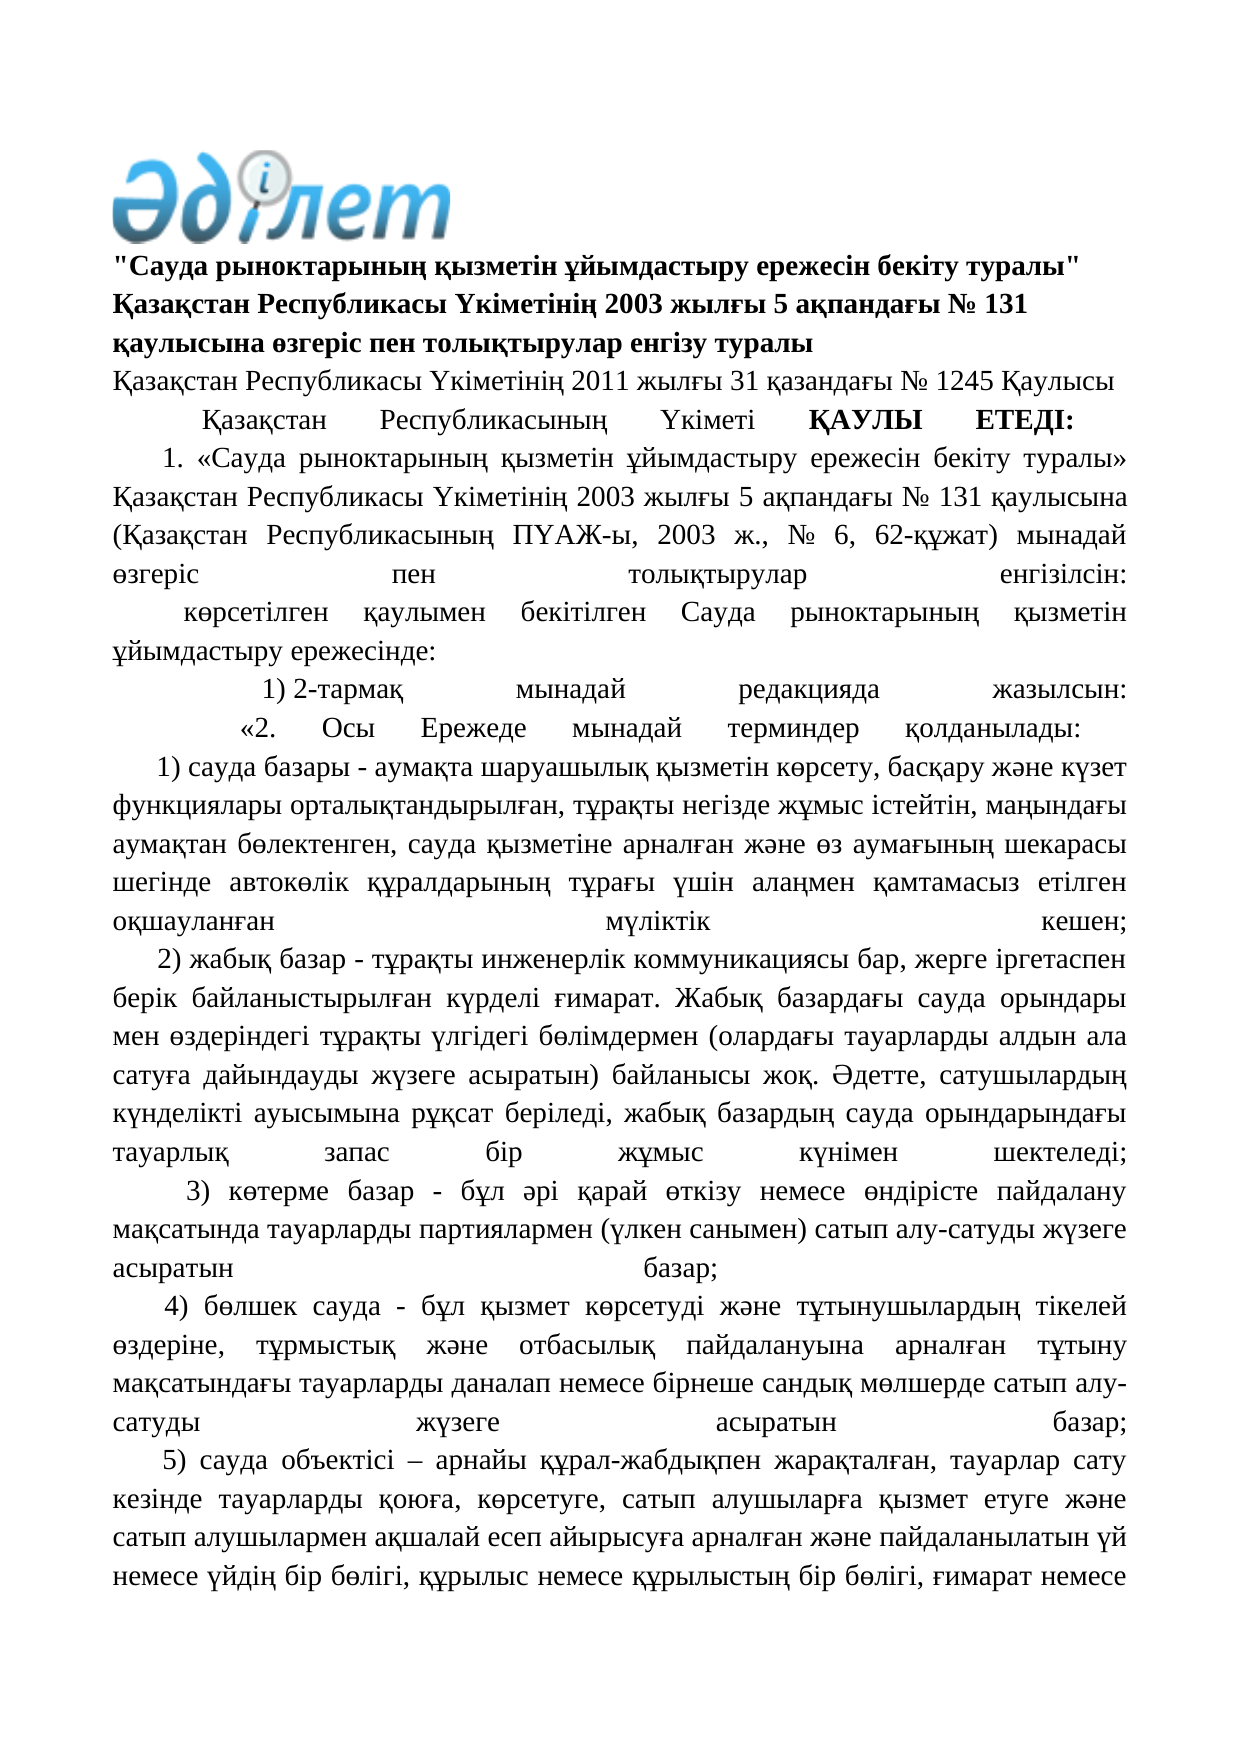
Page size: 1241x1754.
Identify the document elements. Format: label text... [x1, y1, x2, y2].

text "Сауда рыноктарының қызметiн ұйымдастыру ережесiн бекiту туралы" Қазақстан Республикасы Үкiметiнiң 2003 жылғы 5 ақпандағы № 131 қаулысына өзгеріс пен толықтырулар енгізу туралы [112, 248, 1128, 358]
text Қазақстан Республикасы Үкіметінің 2011 жылғы 31 қазандағы № 1245 Қаулысы [112, 363, 1128, 397]
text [112, 402, 1128, 1592]
picture [112, 150, 451, 244]
